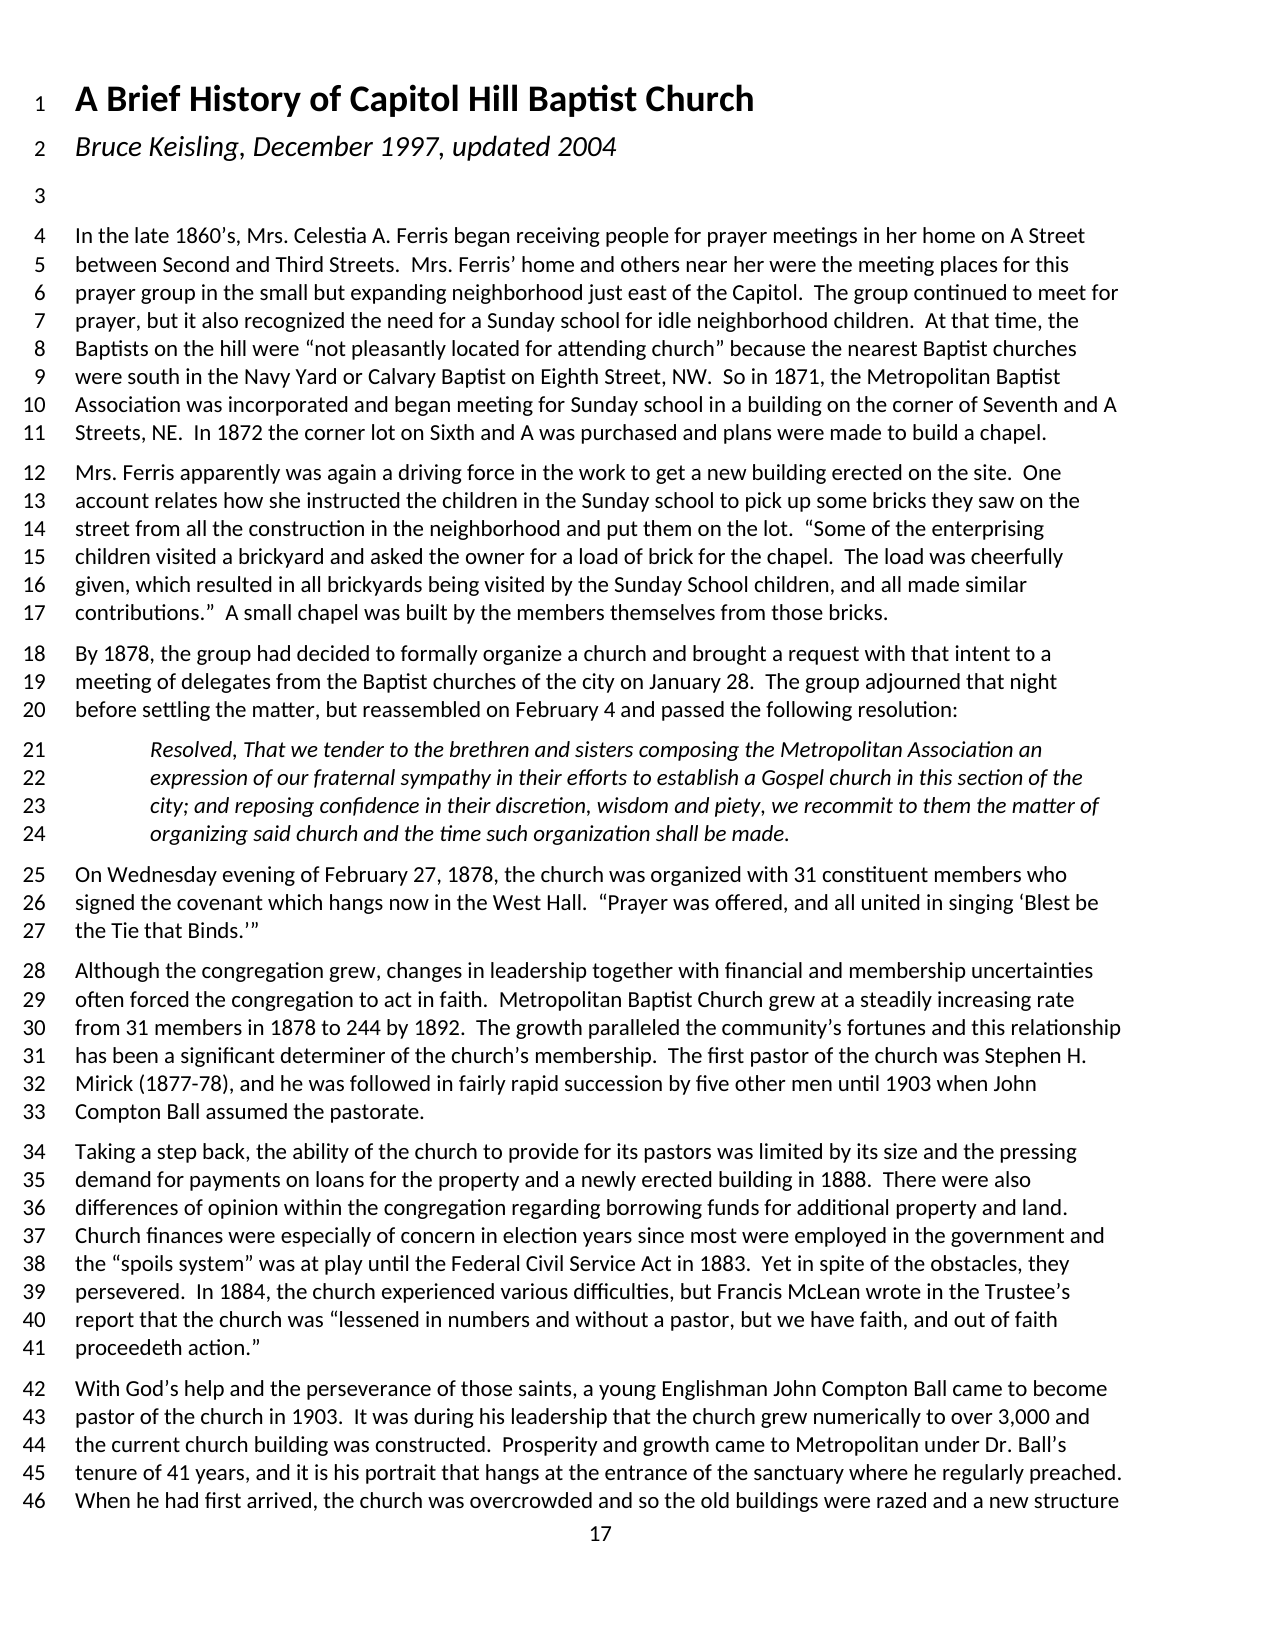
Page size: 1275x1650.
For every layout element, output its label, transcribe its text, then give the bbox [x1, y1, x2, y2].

text On Wednesday evening of February 27, 1878, the church was organized with 31 constituent members who signed the covenant which hangs now in the West Hall. “Prayer was offered, and all united in singing ‘Blest be the Tie that Binds.’” [75, 860, 1125, 944]
text By 1878, the group had decided to formally organize a church and brought a request with that intent to a meeting of delegates from the Baptist churches of the city on January 28. The group adjourned that night before settling the matter, but reassembled on February 4 and passed the following resolution: [75, 639, 1125, 723]
text Although the congregation grew, changes in leadership together with financial and membership uncertainties often forced the congregation to act in faith. Metropolitan Baptist Church grew at a steadily increasing rate from 31 members in 1878 to 244 by 1892. The growth paralleled the community’s fortunes and this relationship has been a significant determiner of the church’s membership. The first pastor of the church was Stephen H. Mirick (1877-78), and he was followed in fairly rapid succession by five other men until 1903 when John Compton Ball assumed the pastorate. [75, 957, 1125, 1125]
text In the late 1860’s, Mrs. Celestia A. Ferris began receiving people for prayer meetings in her home on A Street between Second and Third Streets. Mrs. Ferris’ home and others near her were the meeting places for this prayer group in the small but expanding neighborhood just east of the Capitol. The group continued to meet for prayer, but it also recognized the need for a Sunday school for idle neighborhood children. At that time, the Baptists on the hill were “not pleasantly located for attending church” because the nearest Baptist churches were south in the Navy Yard or Calvary Baptist on Eighth Street, NW. So in 1871, the Metropolitan Baptist Association was incorporated and began meeting for Sunday school in a building on the corner of Seventh and A Streets, NE. In 1872 the corner lot on Sixth and A was purchased and plans were made to build a chapel. [75, 222, 1125, 446]
text Taking a step back, the ability of the church to provide for its pastors was limited by its size and the pressing demand for payments on loans for the property and a newly erected building in 1888. There were also differences of opinion within the congregation regarding borrowing funds for additional property and land. Church finances were especially of concern in election years since most were employed in the government and the “spoils system” was at play until the Federal Civil Service Act in 1883. Yet in spite of the obstacles, they persevered. In 1884, the church experienced various difficulties, but Francis McLean wrote in the Trustee’s report that the church was “lessened in numbers and without a pastor, but we have faith, and out of faith proceedeth action.” [75, 1137, 1125, 1361]
text Mrs. Ferris apparently was again a driving force in the work to get a new building erected on the site. One account relates how she instructed the children in the Sunday school to pick up some bricks they saw on the street from all the construction in the neighborhood and put them on the lot. “Some of the enterprising children visited a brickyard and asked the owner for a load of brick for the chapel. The load was cheerfully given, which resulted in all brickyards being visited by the Sunday School children, and all made similar contributions.” A small chapel was built by the members themselves from those bricks. [75, 458, 1125, 626]
text A Brief History of Capitol Hill Baptist Church [75, 75, 1125, 121]
text Resolved, That we tender to the brethren and sisters composing the Metropolitan Association an expression of our fraternal sympathy in their efforts to establish a Gospel church in this section of the city; and reposing confidence in their discretion, wisdom and piety, we recommit to them the matter of organizing said church and the time such organization shall be made. [150, 736, 1125, 848]
text Bruce Keisling, December 1997, updated 2004 [75, 128, 1125, 163]
text With God’s help and the perseverance of those saints, a young Englishman John Compton Ball came to become pastor of the church in 1903. It was during his leadership that the church grew numerically to over 3,000 and the current church building was constructed. Prosperity and growth came to Metropolitan under Dr. Ball’s tenure of 41 years, and it is his portrait that hangs at the entrance of the sanctuary where he regularly preached. When he had first arrived, the church was overcrowded and so the old buildings were razed and a new structure [75, 1374, 1125, 1514]
